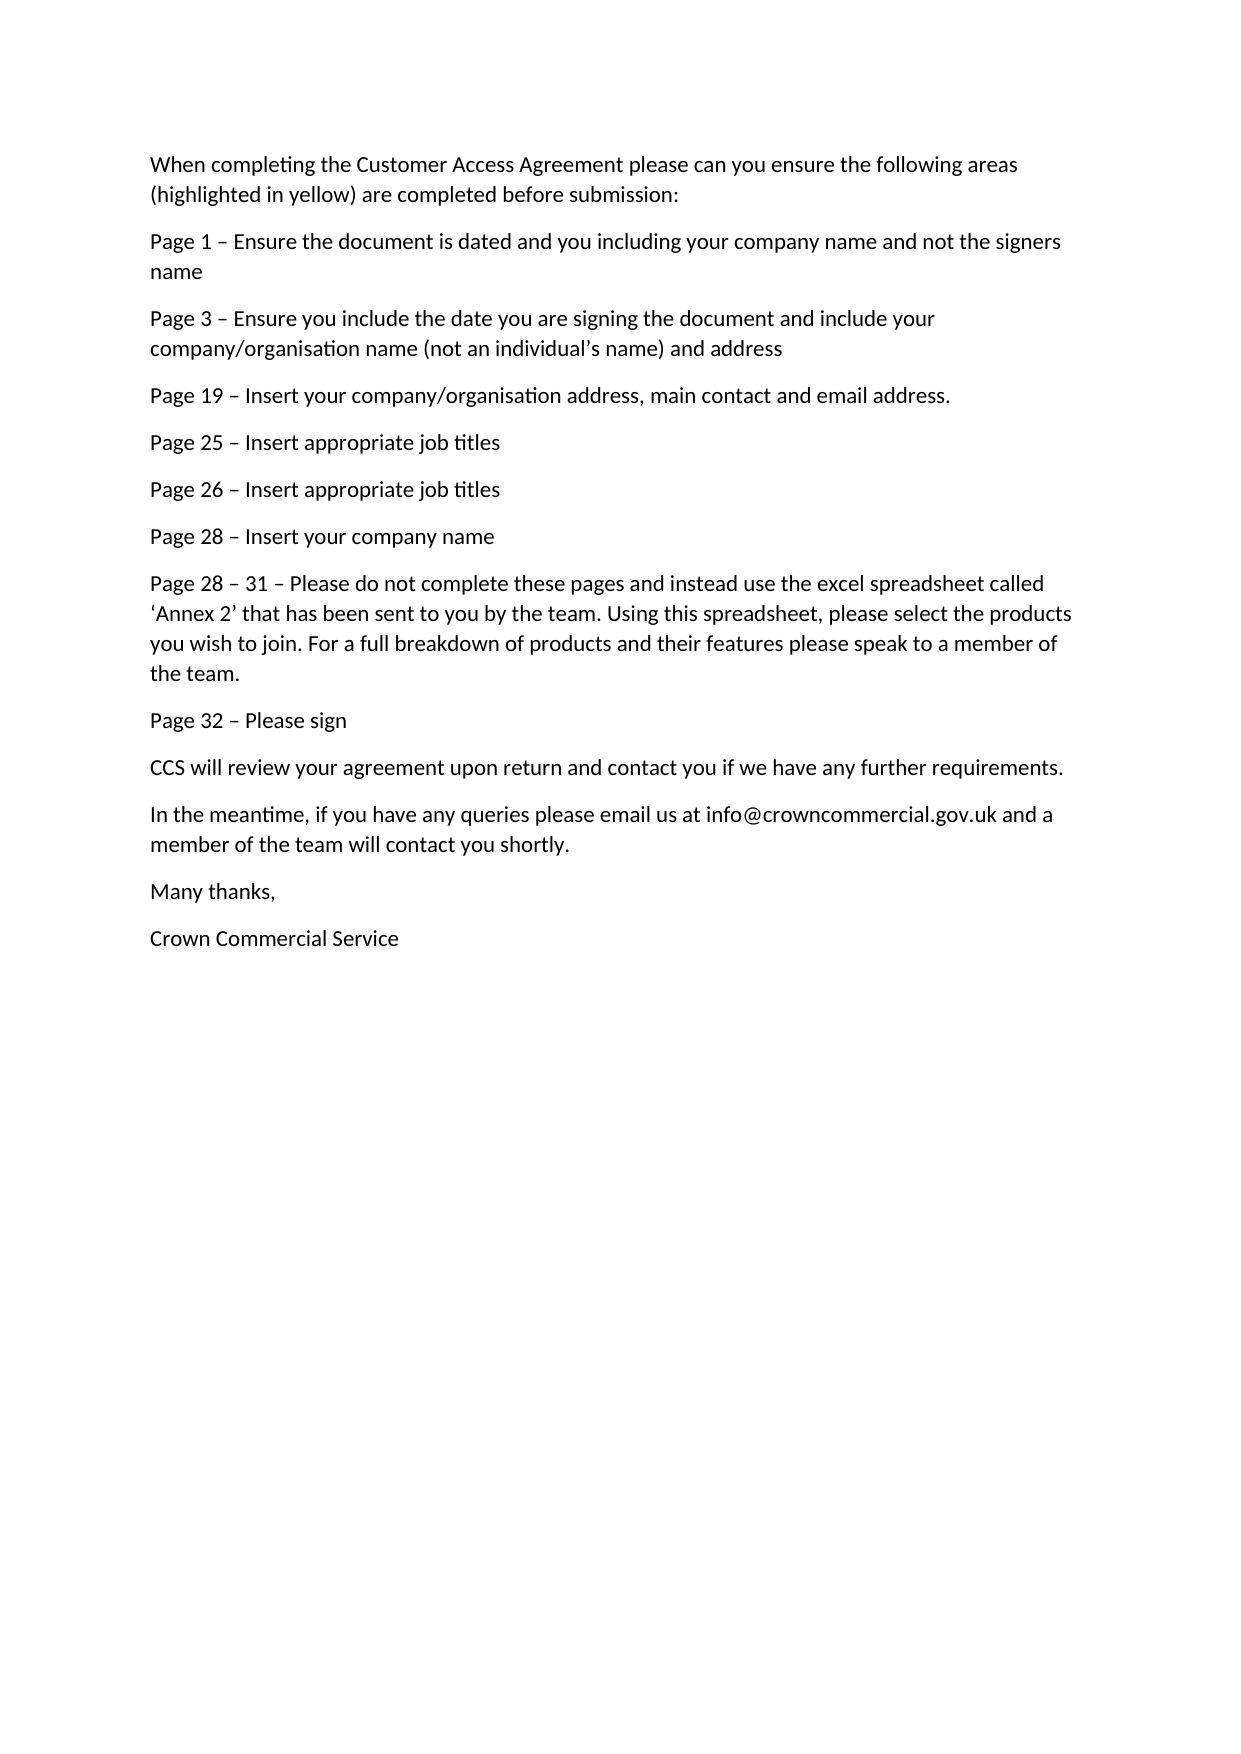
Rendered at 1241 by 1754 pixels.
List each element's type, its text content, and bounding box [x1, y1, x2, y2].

text Page 28 – 31 – Please do not complete these pages and instead use the excel spreadsheet called ‘Annex 2’ that has been sent to you by the team. Using this spreadsheet, please select the products you wish to join. For a full breakdown of products and their features please speak to a member of the team. [150, 569, 1090, 687]
text Page 1 – Ensure the document is dated and you including your company name and not the signers name [150, 227, 1090, 285]
text In the meantime, if you have any queries please email us at info@crowncommercial.gov.uk and a member of the team will contact you shortly. [150, 800, 1090, 858]
text Page 26 – Insert appropriate job titles [150, 475, 1090, 503]
text Crown Commercial Service [150, 924, 1090, 952]
text Page 28 – Insert your company name [150, 522, 1090, 550]
text Page 32 – Please sign [150, 706, 1090, 734]
text Page 19 – Insert your company/organisation address, main contact and email address. [150, 381, 1090, 409]
text CCS will review your agreement upon return and contact you if we have any further requirements. [150, 753, 1090, 781]
text When completing the Customer Access Agreement please can you ensure the following areas (highlighted in yellow) are completed before submission: [150, 150, 1090, 208]
text Many thanks, [150, 877, 1090, 905]
text Page 3 – Ensure you include the date you are signing the document and include your company/organisation name (not an individual’s name) and address [150, 304, 1090, 362]
text Page 25 – Insert appropriate job titles [150, 428, 1090, 456]
